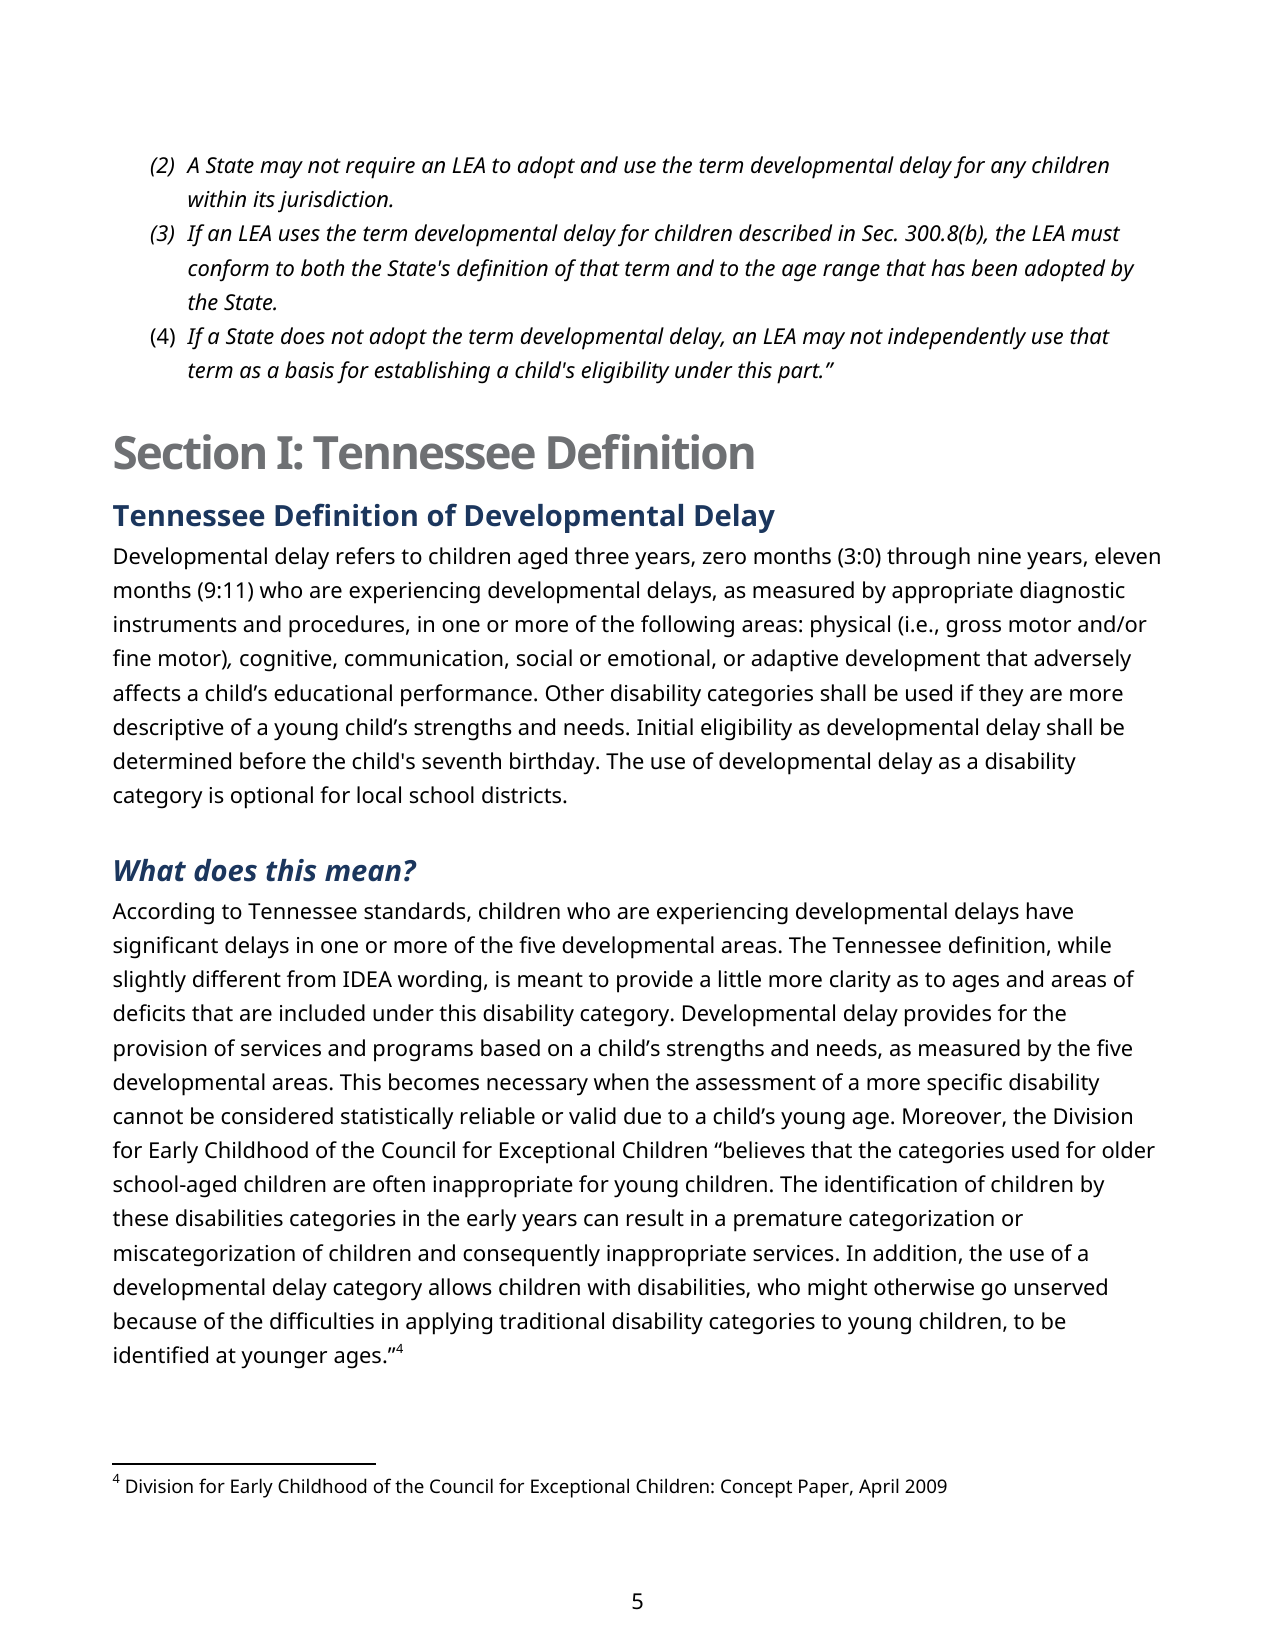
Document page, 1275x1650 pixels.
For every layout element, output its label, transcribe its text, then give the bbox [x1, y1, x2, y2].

subtitle What does this mean? [112, 850, 1162, 890]
text Developmental delay refers to children aged three years, zero months (3:0) through nine years, eleven months (9:11) who are experiencing developmental delays, as measured by appropriate diagnostic instruments and procedures, in one or more of the following areas: physical (i.e., gross motor and/or fine motor), cognitive, communication, social or emotional, or adaptive development that adversely affects a child’s educational performance. Other disability categories shall be used if they are more descriptive of a young child’s strengths and needs. Initial eligibility as developmental delay shall be determined before the child's seventh birthday. The use of developmental delay as a disability category is optional for local school districts. [112, 541, 1162, 810]
subtitle Section I: Tennessee Definition [112, 420, 1162, 483]
subtitle Tennessee Definition of Developmental Delay [112, 495, 1162, 535]
text According to Tennessee standards, children who are experiencing developmental delays have significant delays in one or more of the five developmental areas. The Tennessee definition, while slightly different from IDEA wording, is meant to provide a little more clarity as to ages and areas of deficits that are included under this disability category. Developmental delay provides for the provision of services and programs based on a child’s strengths and needs, as measured by the five developmental areas. This becomes necessary when the assessment of a more specific disability cannot be considered statistically reliable or valid due to a child’s young age. Moreover, the Division for Early Childhood of the Council for Exceptional Children “believes that the categories used for older school-aged children are often inappropriate for young children. The identification of children by these disabilities categories in the early years can result in a premature categorization or miscategorization of children and consequently inappropriate services. In addition, the use of a developmental delay category allows children with disabilities, who might otherwise go unserved because of the difficulties in applying traditional disability categories to young children, to be identified at younger ages.” [112, 896, 1162, 1370]
list If a State does not adopt the term developmental delay, an LEA may not independently use that term as a basis for establishing a child's eligibility under this part.” [150, 321, 1162, 385]
list If an LEA uses the term developmental delay for children described in Sec. 300.8(b), the LEA must conform to both the State's definition of that term and to the age range that has been adopted by the State. [150, 218, 1162, 316]
list A State may not require an LEA to adopt and use the term developmental delay for any children within its jurisdiction. [150, 150, 1162, 214]
